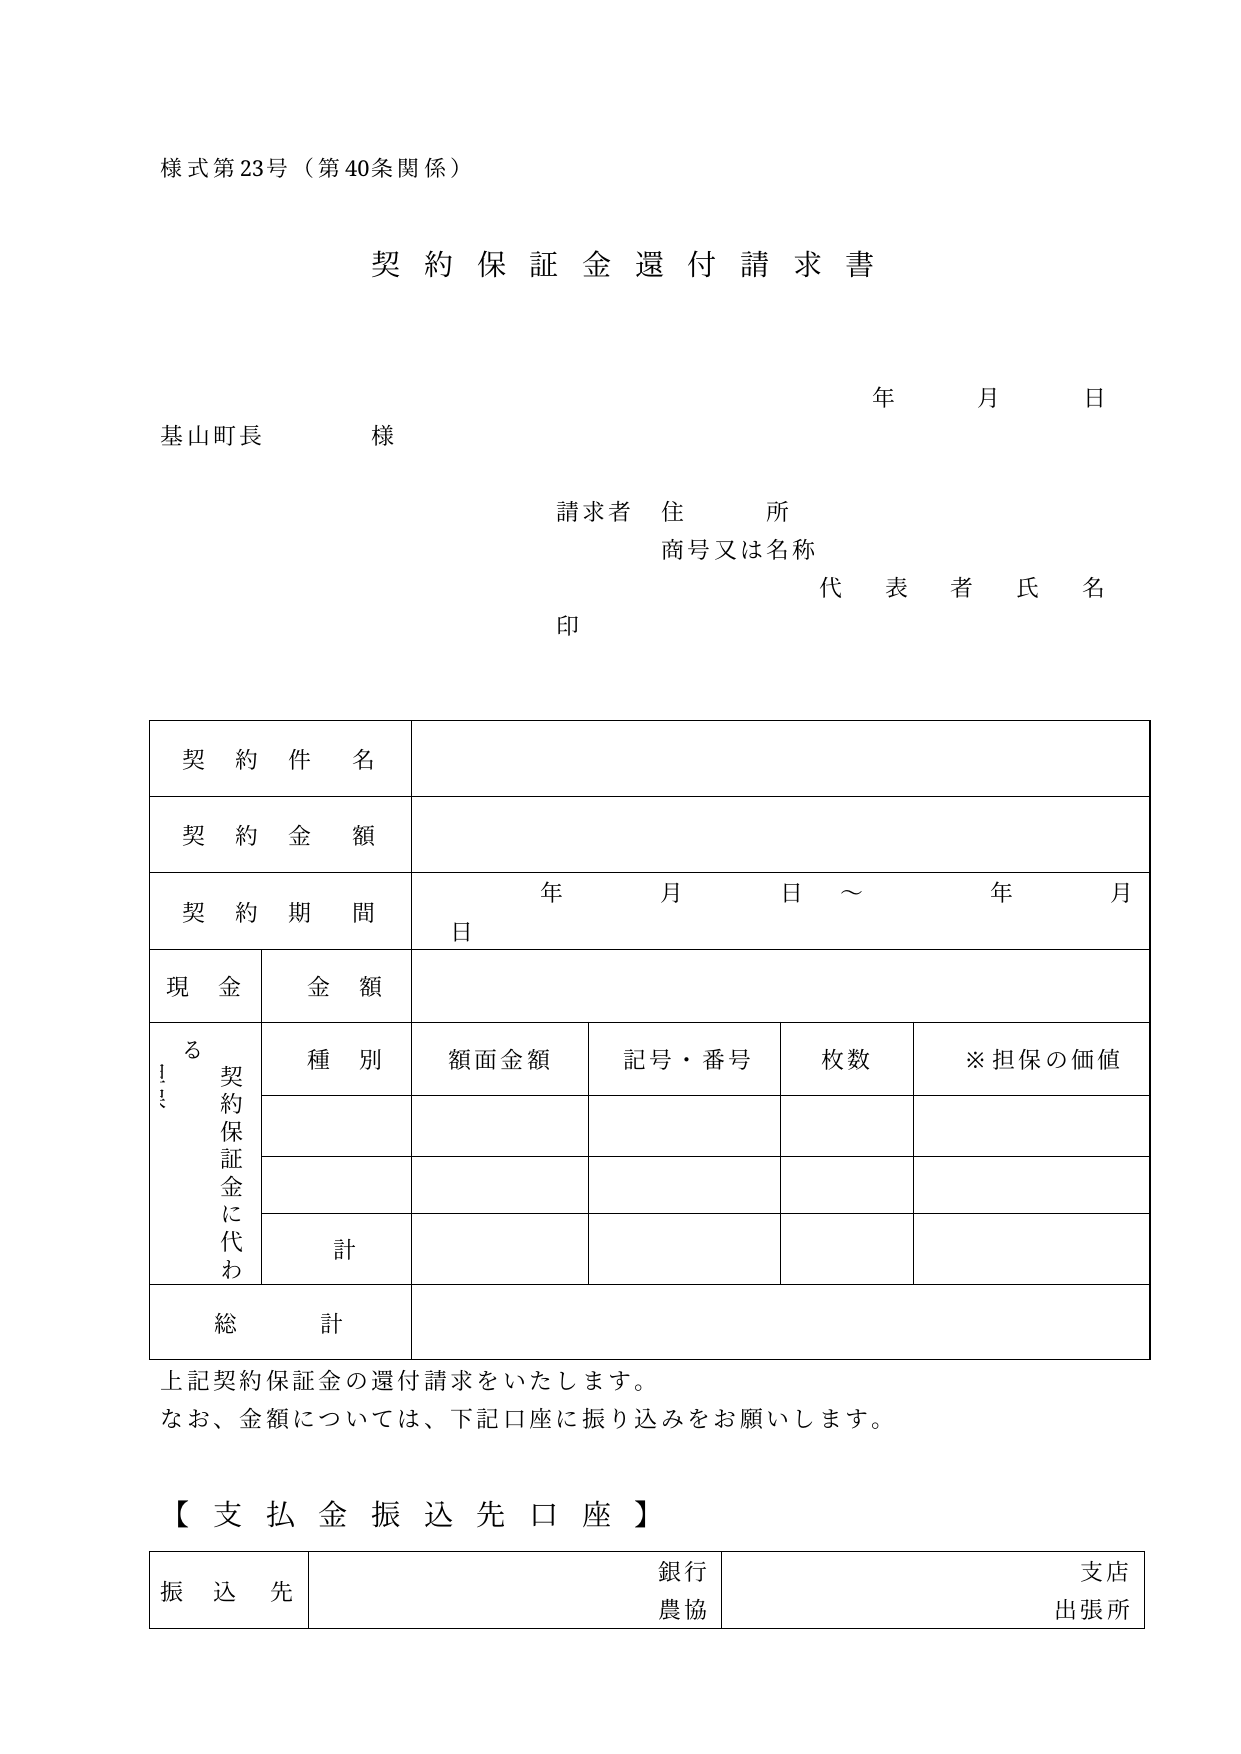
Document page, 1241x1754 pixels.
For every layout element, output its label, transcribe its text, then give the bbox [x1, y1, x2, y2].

table_cell [914, 1096, 1149, 1156]
text なお、金額については、下記口座に振り込みをお願いします。 [161, 1398, 1109, 1436]
text 【支払金振込先口座】 [161, 1474, 1109, 1551]
text 基山町長 様 [161, 415, 1109, 453]
table_cell [412, 797, 1149, 872]
table_cell [589, 1214, 780, 1284]
table_header 契約件名 [150, 721, 411, 796]
table_cell 種 別 [262, 1023, 411, 1095]
table_header 振込先 [150, 1552, 308, 1628]
table_cell [262, 1096, 411, 1156]
text 年 月 日 [161, 377, 1109, 415]
text 契約保証金還付請求書 [161, 224, 1109, 301]
table_cell 現 金 [150, 950, 261, 1022]
table_cell 額面金額 [412, 1023, 588, 1095]
table_cell 記号・番号 [589, 1023, 780, 1095]
table_header 支店 出張所 [722, 1552, 1144, 1628]
table_cell [412, 1214, 588, 1284]
table_cell 計 [262, 1214, 411, 1284]
table_cell 契約期間 [150, 873, 411, 949]
table_cell [914, 1157, 1149, 1213]
table_cell [781, 1157, 913, 1213]
table_cell 契約保証金に代わる 担保 [150, 1023, 261, 1284]
table_cell [262, 1157, 411, 1213]
table_cell [914, 1214, 1149, 1284]
table_header 銀行 農協 [309, 1552, 721, 1628]
table_header [412, 721, 1149, 796]
table_cell 枚数 [781, 1023, 913, 1095]
table_cell [781, 1096, 913, 1156]
table_cell 総 計 [150, 1285, 411, 1359]
table_cell [412, 1285, 1149, 1359]
table_cell 年 月 日 ～ 年 月 日 [412, 873, 1149, 949]
text 上記契約保証金の還付請求をいたします。 [161, 1360, 1109, 1398]
table_cell [412, 1157, 588, 1213]
text 様式第23号（第40条関係） [161, 148, 1109, 186]
table_cell 契約金額 [150, 797, 411, 872]
table_cell ※担保の価値 [914, 1023, 1149, 1095]
text 商号又は名称 [544, 529, 1109, 568]
text 請求者 住 所 [544, 491, 1109, 529]
table_cell [589, 1157, 780, 1213]
table_cell [412, 1096, 588, 1156]
table_cell [781, 1214, 913, 1284]
table_cell [412, 950, 1149, 1022]
table_cell 金 額 [262, 950, 411, 1022]
table_cell [589, 1096, 780, 1156]
text 代表者氏名 印 [544, 568, 1109, 644]
